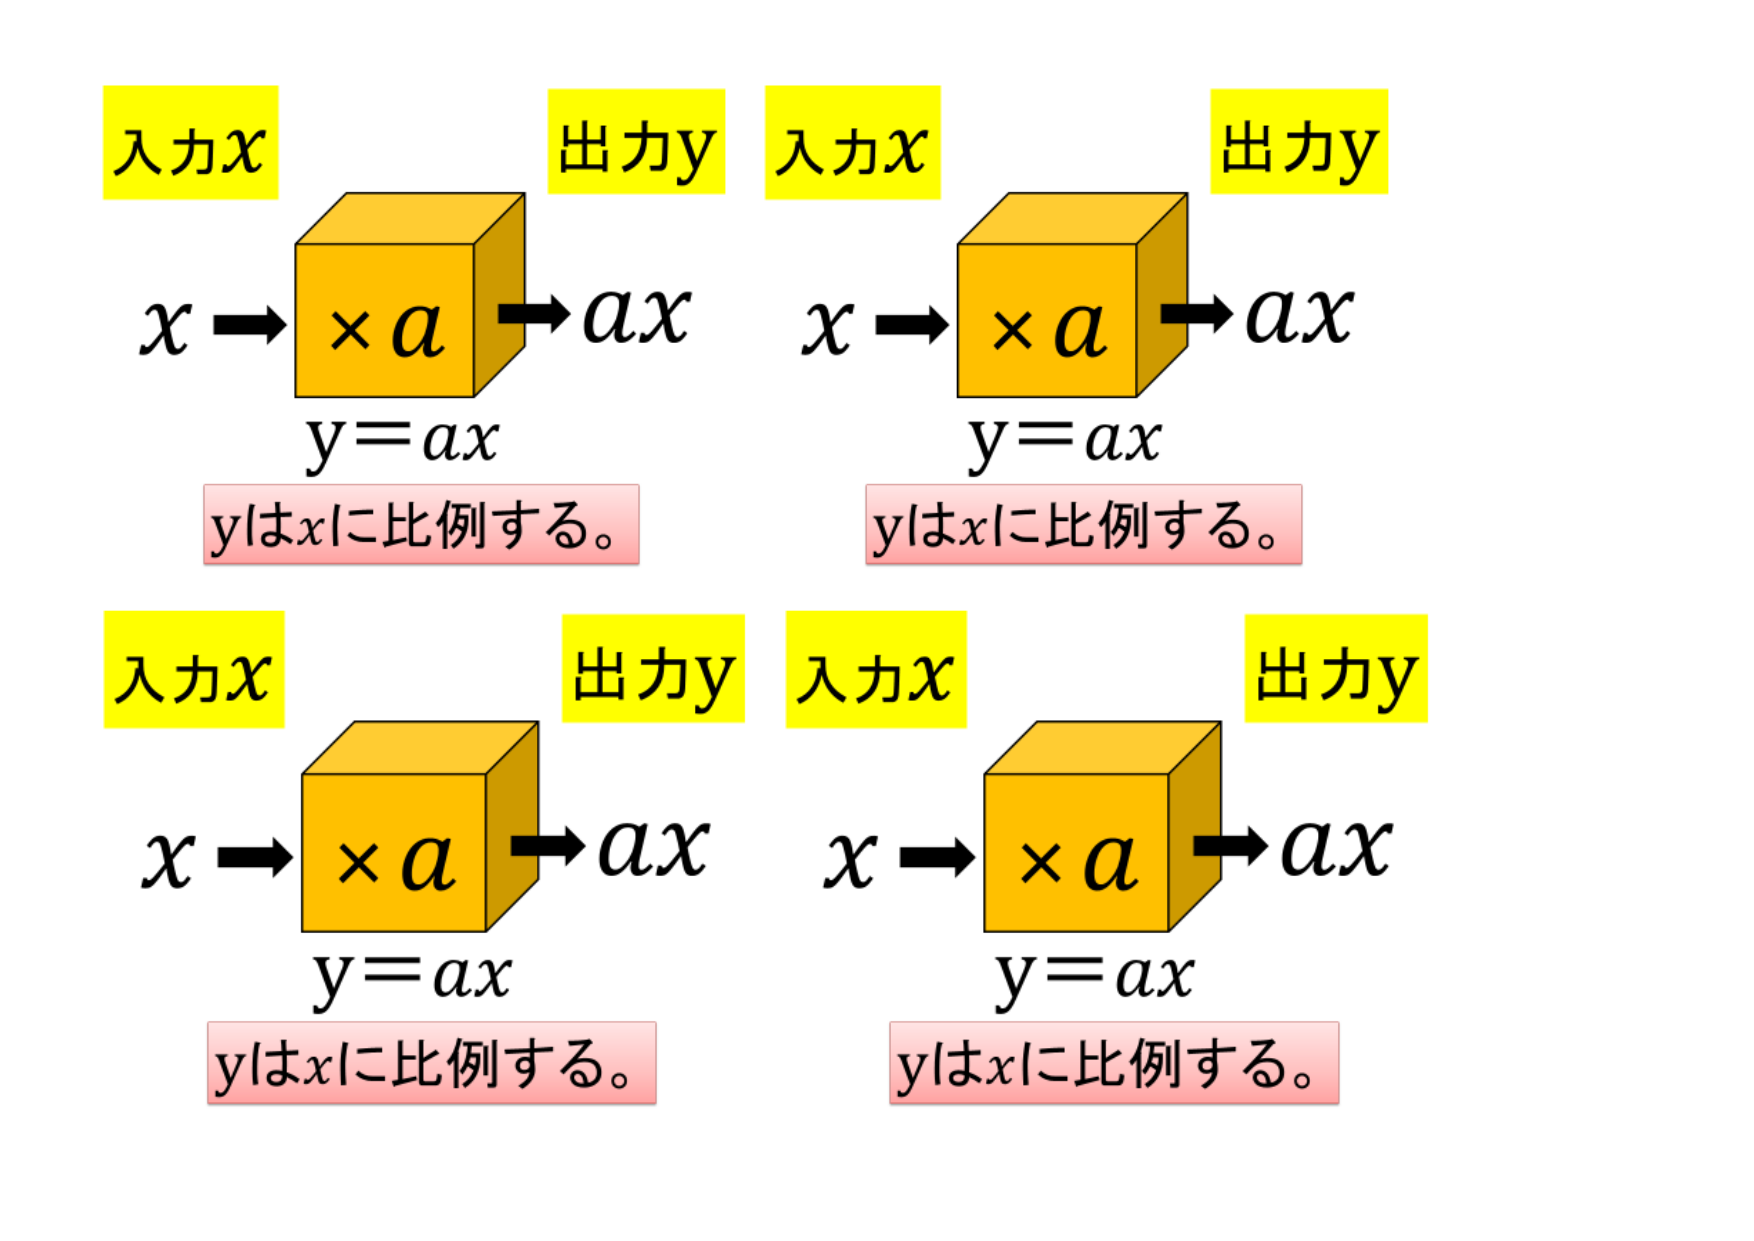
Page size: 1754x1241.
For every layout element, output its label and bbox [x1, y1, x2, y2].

picture [75, 76, 1400, 574]
picture [75, 601, 1441, 1114]
